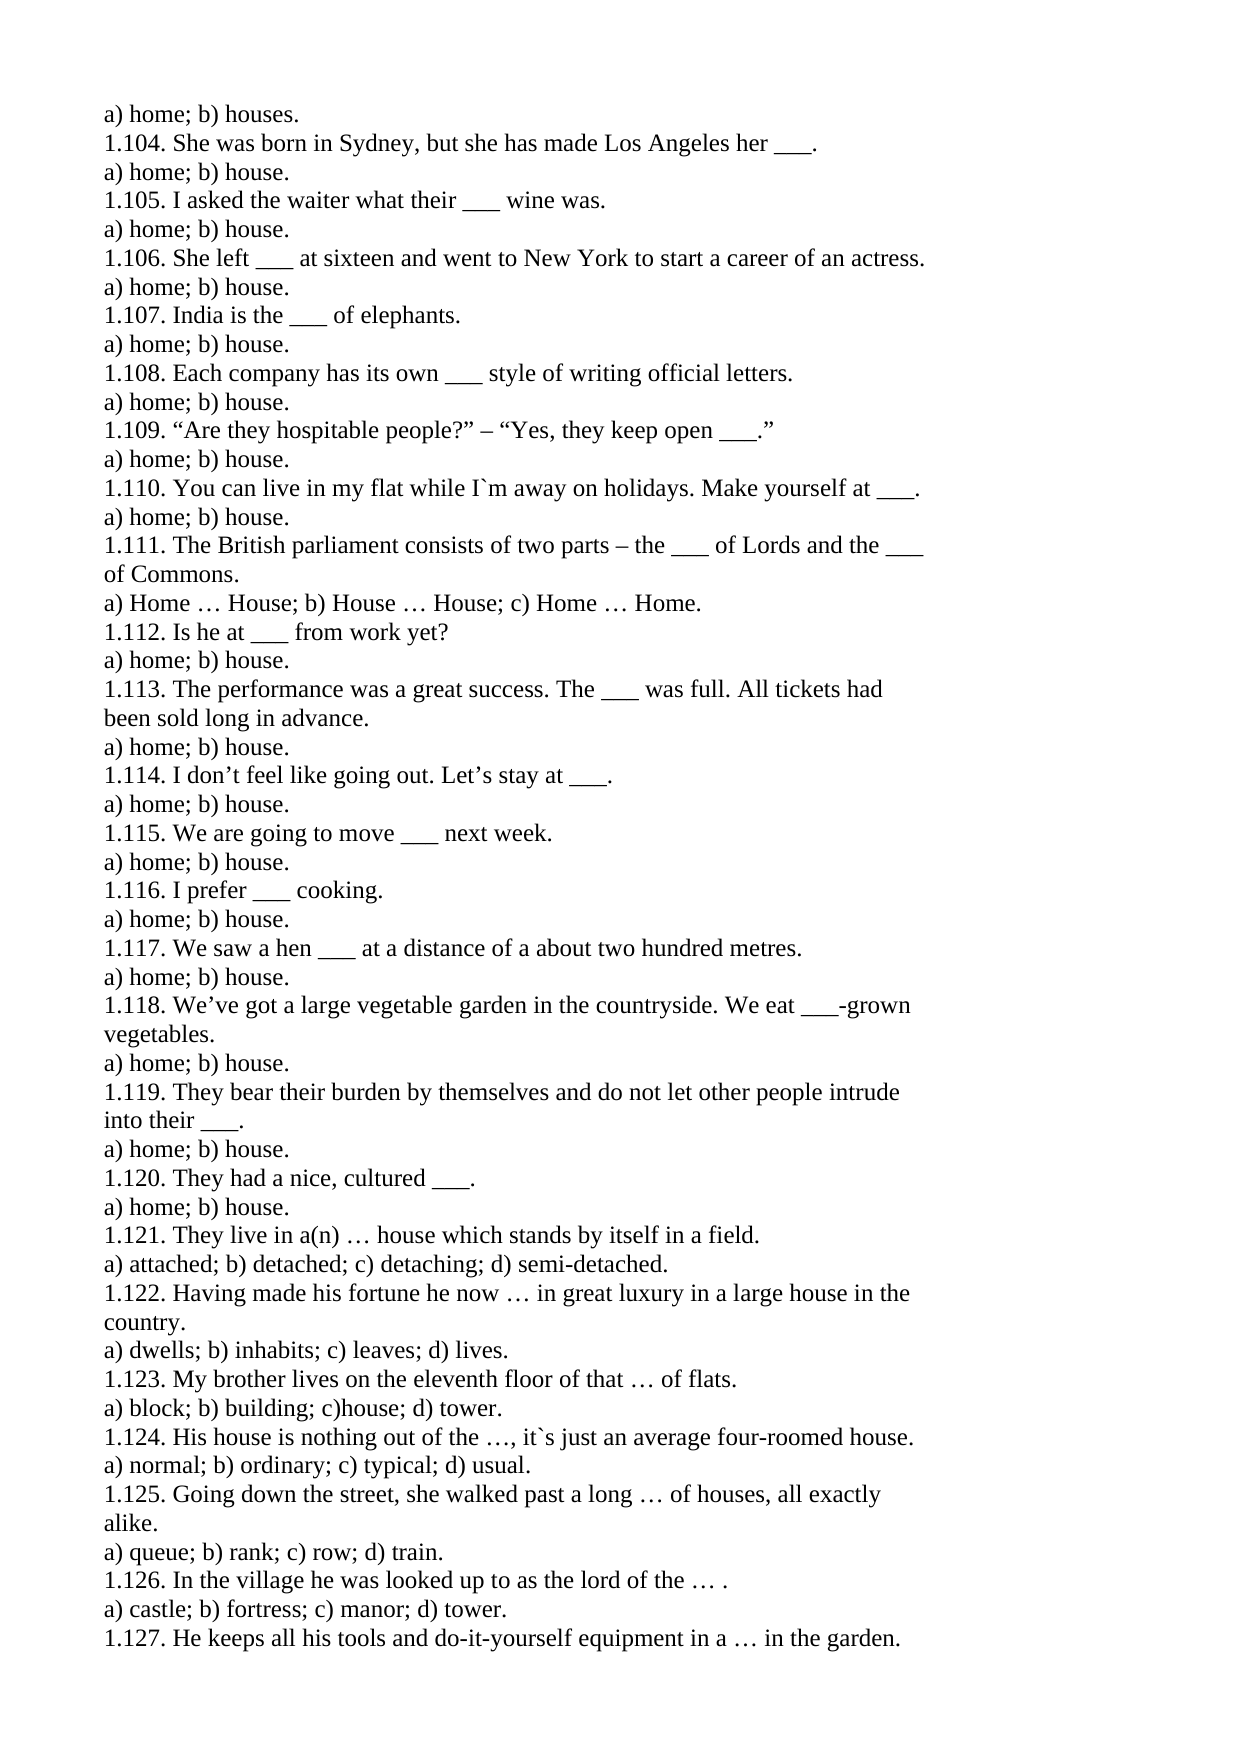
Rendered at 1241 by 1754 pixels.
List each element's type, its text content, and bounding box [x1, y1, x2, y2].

text a) home; b) house. [103, 645, 1152, 674]
text alike. [103, 1508, 1152, 1537]
text 1.109. “Are they hospitable people?” – “Yes, they keep open ___.” [103, 415, 1152, 444]
text a) home; b) house. [103, 962, 1152, 990]
text of Commons. [103, 559, 1152, 588]
text into their ___. [103, 1105, 1152, 1134]
text 1.114. I don’t feel like going out. Let’s stay at ___. [103, 760, 1152, 789]
text a) home; b) house. [103, 1134, 1152, 1163]
text a) home; b) house. [103, 444, 1152, 473]
text country. [103, 1307, 1152, 1335]
text a) home; b) house. [103, 387, 1152, 415]
text 1.117. We saw a hen ___ at a distance of a about two hundred metres. [103, 933, 1152, 962]
text a) home; b) houses. [103, 99, 1152, 128]
text 1.127. He keeps all his tools and do-it-yourself equipment in a … in the garden. [103, 1623, 1152, 1652]
text 1.123. My brother lives on the eleventh floor of that … of flats. [103, 1364, 1152, 1393]
text 1.111. The British parliament consists of two parts – the ___ of Lords and the ___ [103, 530, 1152, 559]
text 1.126. In the village he was looked up to as the lord of the … . [103, 1565, 1152, 1594]
text 1.125. Going down the street, she walked past a long … of houses, all exactly [103, 1479, 1152, 1508]
text a) home; b) house. [103, 214, 1152, 243]
text a) attached; b) detached; c) detaching; d) semi-detached. [103, 1249, 1152, 1278]
text a) block; b) building; c)house; d) tower. [103, 1393, 1152, 1422]
text 1.124. His house is nothing out of the …, it`s just an average four-roomed house. [103, 1422, 1152, 1450]
text a) queue; b) rank; c) row; d) train. [103, 1537, 1152, 1565]
text a) castle; b) fortress; c) manor; d) tower. [103, 1594, 1152, 1623]
text a) normal; b) ordinary; c) typical; d) usual. [103, 1450, 1152, 1479]
text a) home; b) house. [103, 847, 1152, 875]
text a) home; b) house. [103, 732, 1152, 760]
text vegetables. [103, 1019, 1152, 1048]
text 1.116. I prefer ___ cooking. [103, 875, 1152, 904]
text a) home; b) house. [103, 789, 1152, 818]
text 1.115. We are going to move ___ next week. [103, 818, 1152, 847]
text 1.107. India is the ___ of elephants. [103, 300, 1152, 329]
text 1.106. She left ___ at sixteen and went to New York to start a career of an actress. [103, 243, 1152, 272]
text 1.105. I asked the waiter what their ___ wine was. [103, 185, 1152, 214]
text a) home; b) house. [103, 502, 1152, 530]
text 1.119. They bear their burden by themselves and do not let other people intrude [103, 1077, 1152, 1105]
text 1.113. The performance was a great success. The ___ was full. All tickets had [103, 674, 1152, 703]
text a) home; b) house. [103, 272, 1152, 300]
text 1.110. You can live in my flat while I`m away on holidays. Make yourself at ___. [103, 473, 1152, 502]
text 1.122. Having made his fortune he now … in great luxury in a large house in the [103, 1278, 1152, 1307]
text 1.118. We’ve got a large vegetable garden in the countryside. We eat ___-grown [103, 990, 1152, 1019]
text 1.121. They live in a(n) … house which stands by itself in a field. [103, 1220, 1152, 1249]
text 1.112. Is he at ___ from work yet? [103, 617, 1152, 645]
text a) home; b) house. [103, 329, 1152, 358]
text 1.104. She was born in Sydney, but she has made Los Angeles her ___. [103, 128, 1152, 157]
text a) home; b) house. [103, 1048, 1152, 1077]
text a) home; b) house. [103, 1192, 1152, 1220]
text a) dwells; b) inhabits; c) leaves; d) lives. [103, 1335, 1152, 1364]
text a) home; b) house. [103, 904, 1152, 933]
text 1.108. Each company has its own ___ style of writing official letters. [103, 358, 1152, 387]
text been sold long in advance. [103, 703, 1152, 732]
text 1.120. They had a nice, cultured ___. [103, 1163, 1152, 1192]
text a) Home … House; b) House … House; c) Home … Home. [103, 588, 1152, 617]
text a) home; b) house. [103, 157, 1152, 185]
